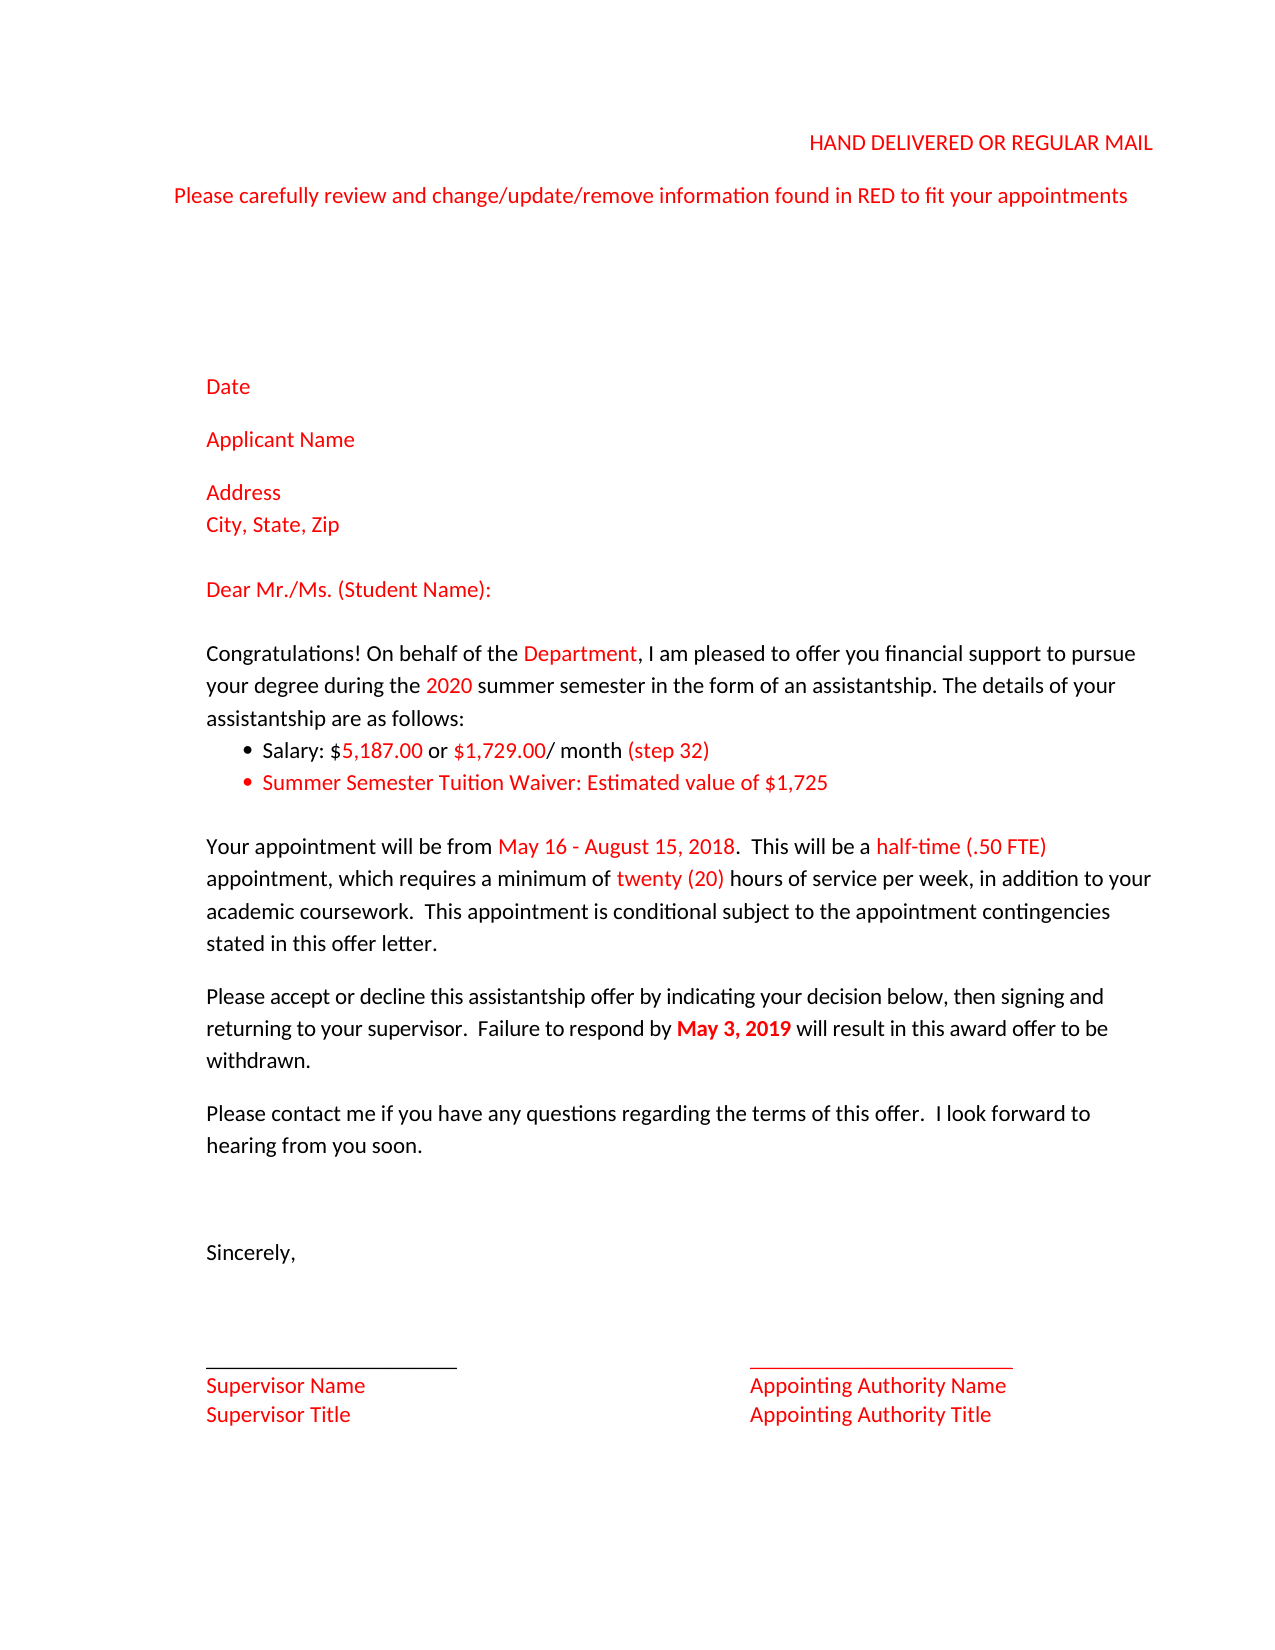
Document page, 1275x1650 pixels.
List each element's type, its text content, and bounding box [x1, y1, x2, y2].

text ______________________ _______________________ [206, 1344, 1153, 1372]
list Salary: $5,187.00 or $1,729.00/ month (step 32) [244, 736, 1153, 764]
text HAND DELIVERED OR REGULAR MAIL [150, 128, 1153, 156]
text Sincerely, [206, 1238, 1153, 1266]
text Your appointment will be from May 16 - August 15, 2018. This will be a half-time (.50 FTE) appointment, which requires a minimum of twenty (20) hours of service per week, in addition to your academic coursework. This appointment is conditional subject to the appointment contingencies stated in this offer letter. [206, 832, 1153, 957]
text Applicant Name [150, 425, 1153, 453]
text Please contact me if you have any questions regarding the terms of this offer. I look forward to hearing from you soon. [206, 1099, 1153, 1159]
text Please carefully review and change/update/remove information found in RED to fit your appointments [150, 181, 1153, 209]
text Dear Mr./Ms. (Student Name): [206, 575, 1153, 603]
text Please accept or decline this assistantship offer by indicating your decision below, then signing and returning to your supervisor. Failure to respond by May 3, 2019 will result in this award offer to be withdrawn. [206, 982, 1153, 1074]
text Supervisor Title Appointing Authority Title [206, 1400, 1153, 1428]
text City, State, Zip [206, 511, 1153, 538]
text Congratulations! On behalf of the Department, I am pleased to offer you financial support to pursue your degree during the 2020 summer semester in the form of an assistantship. The details of your assistantship are as follows: [206, 639, 1153, 732]
text Supervisor Name Appointing Authority Name [206, 1372, 1153, 1400]
text Address [206, 478, 1153, 506]
text Date [150, 372, 1153, 400]
list Summer Semester Tuition Waiver: Estimated value of $1,725 [244, 768, 1153, 796]
